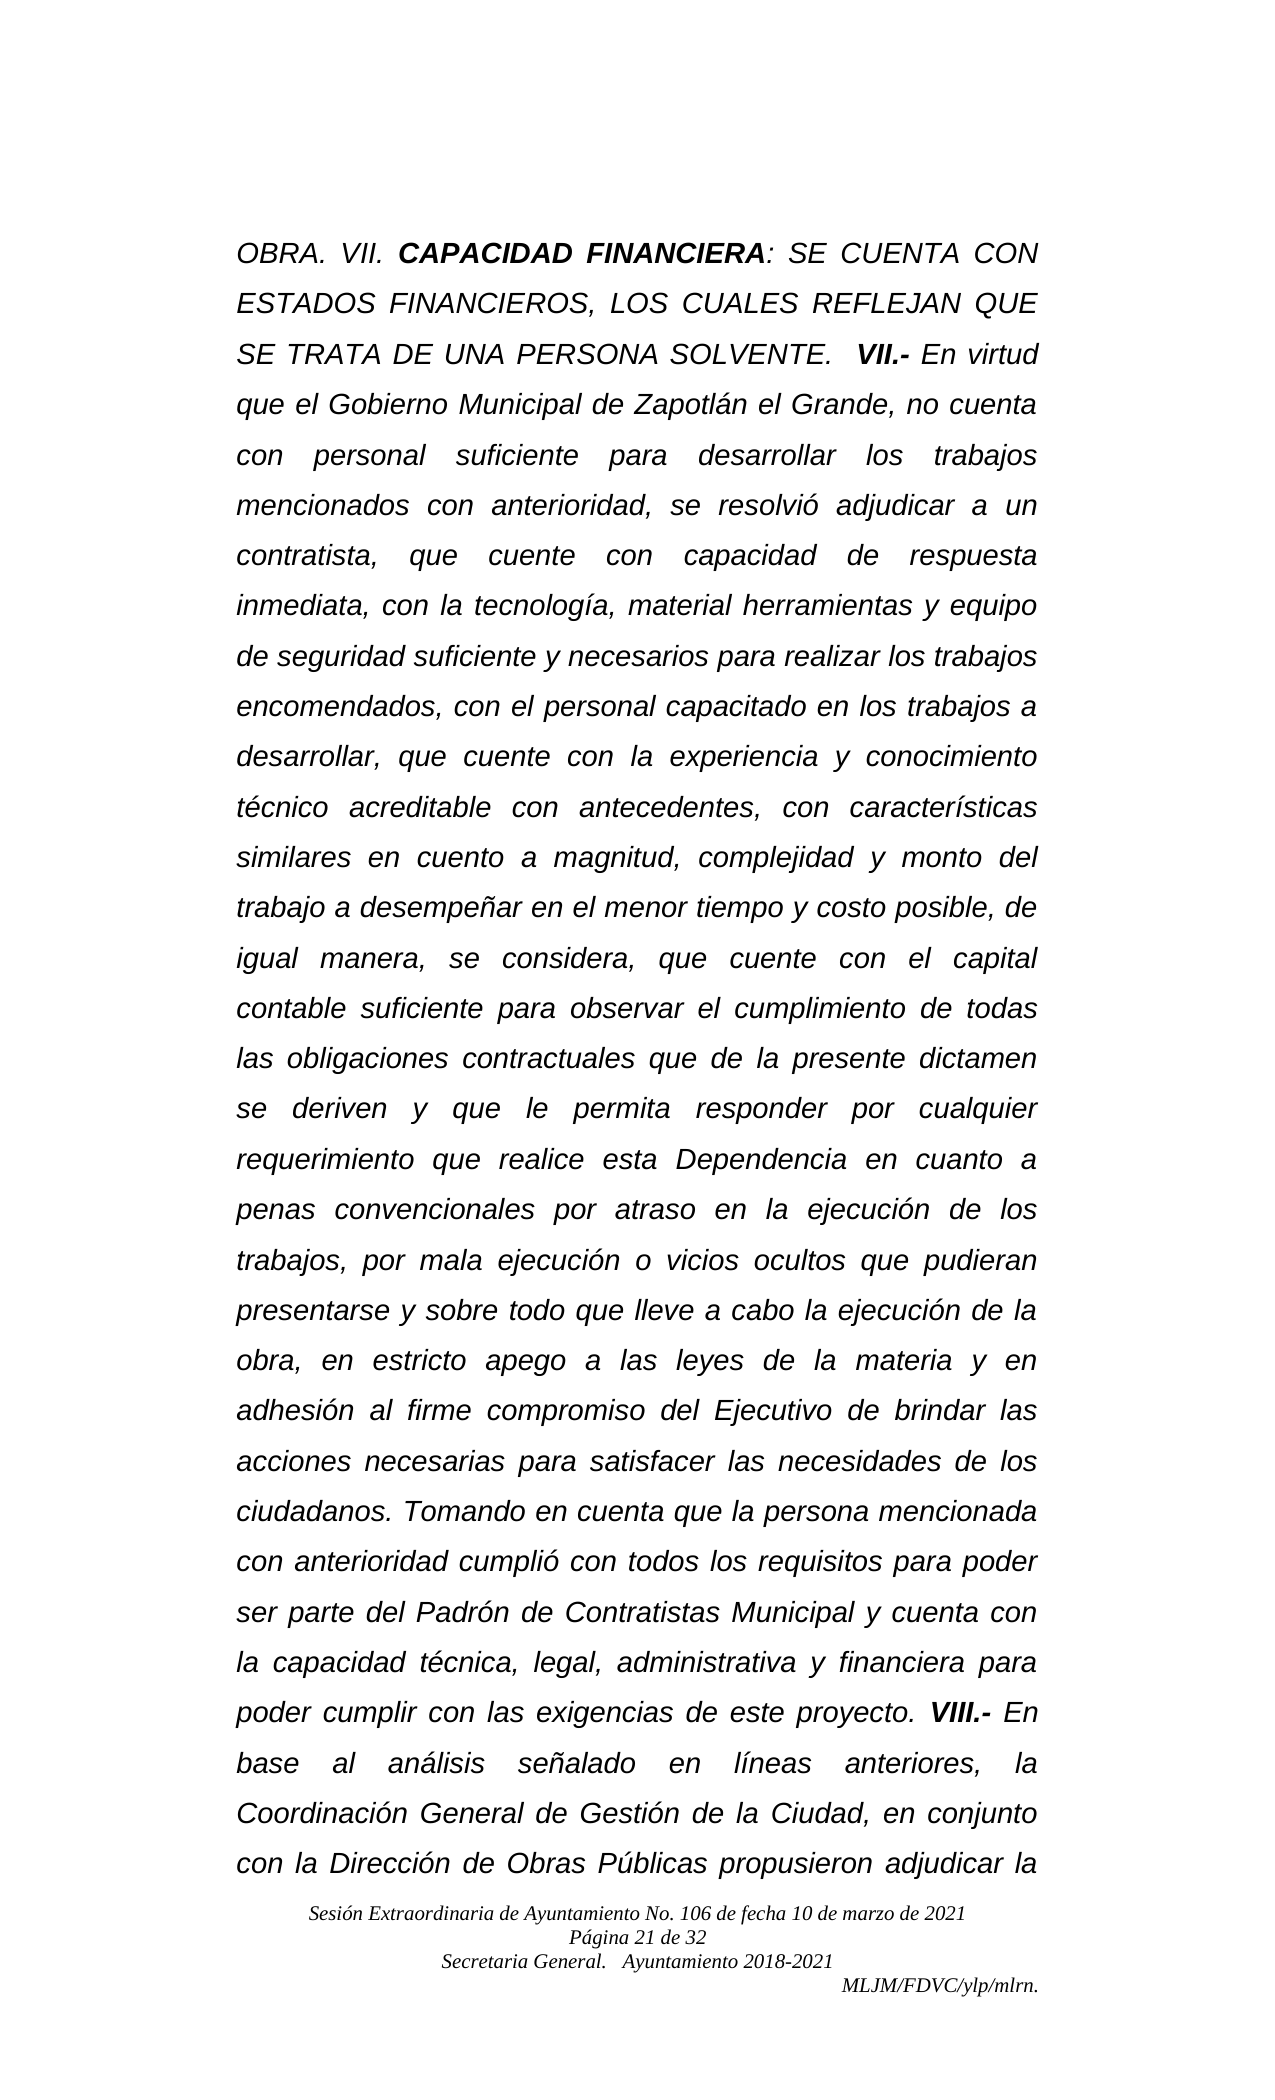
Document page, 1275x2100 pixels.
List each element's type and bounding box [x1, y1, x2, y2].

text [236, 236, 1039, 1880]
